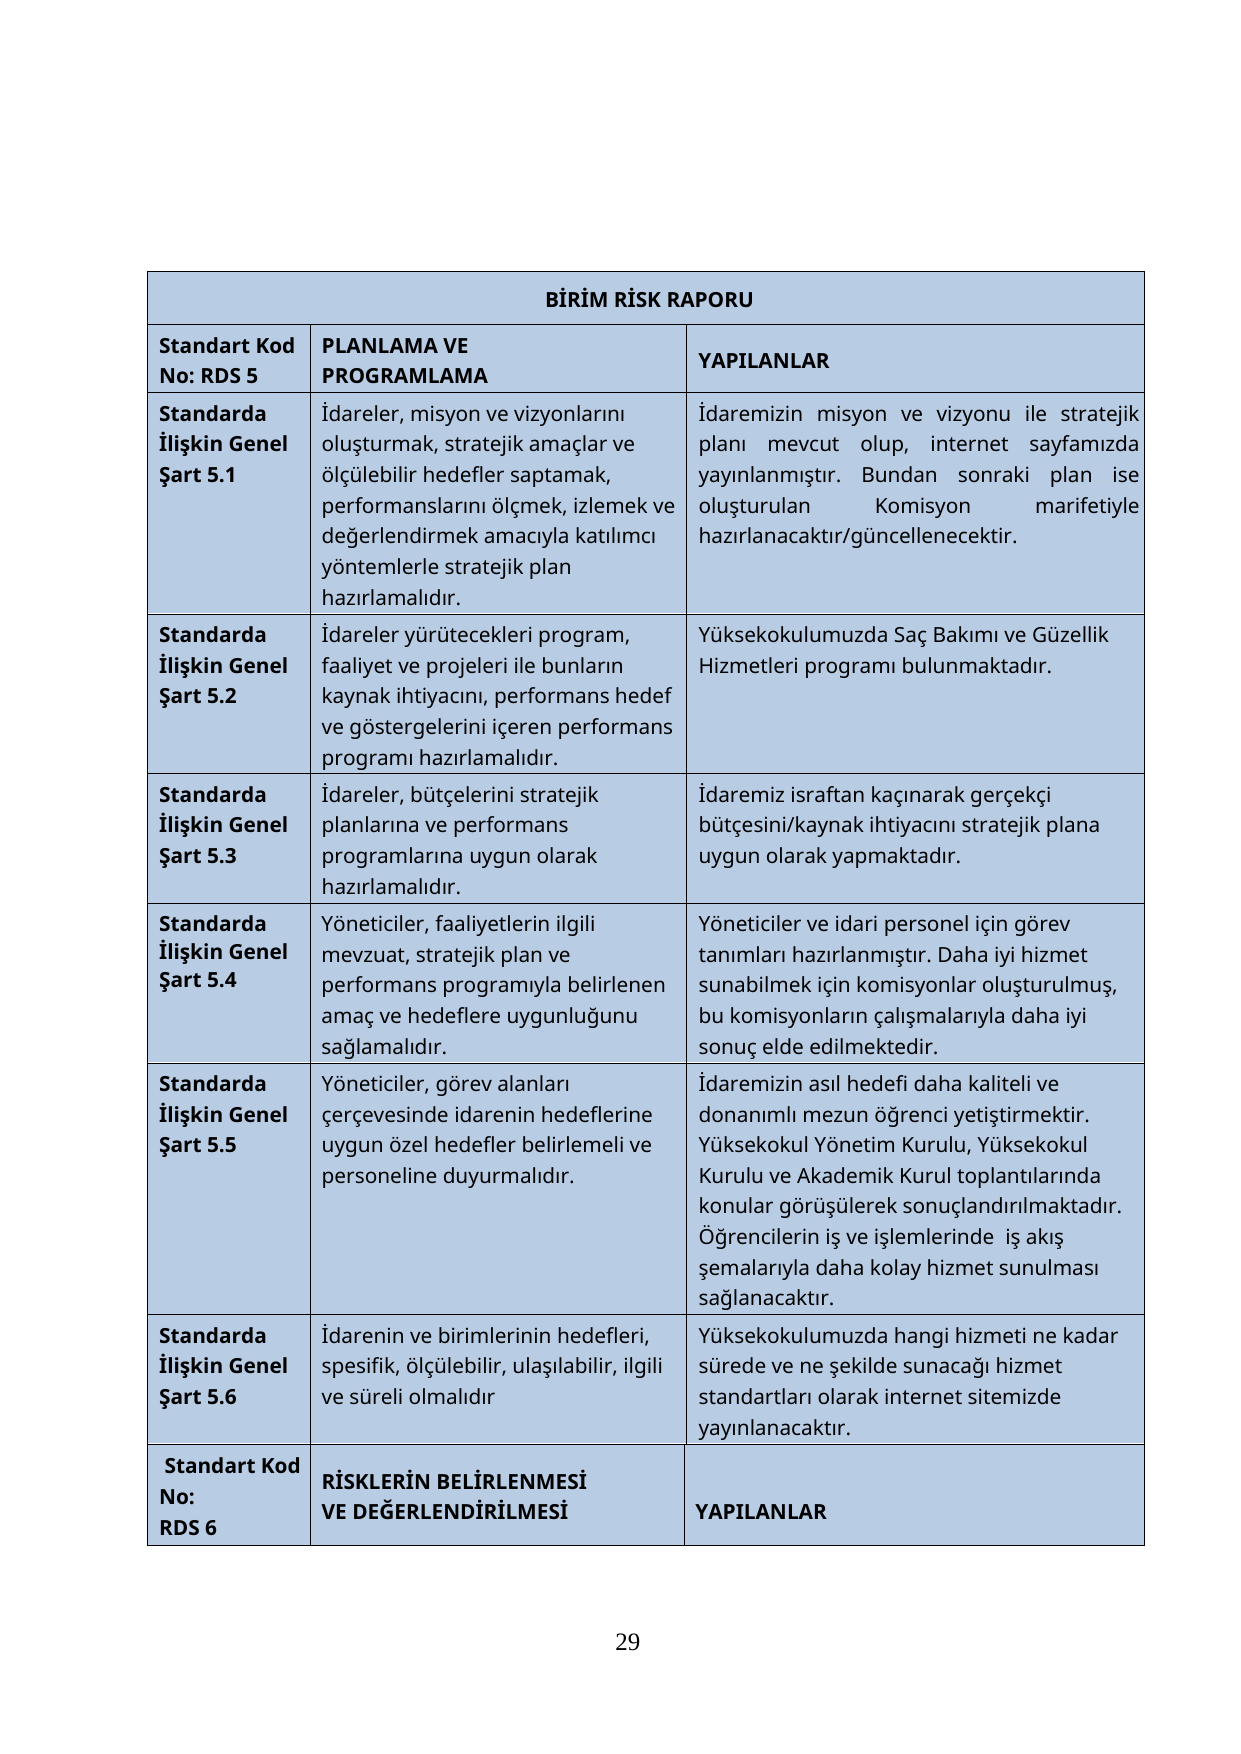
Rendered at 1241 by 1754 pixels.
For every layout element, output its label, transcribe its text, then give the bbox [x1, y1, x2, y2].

table_header BİRİM RİSK RAPORU [148, 272, 1144, 324]
table_cell Standarda İlişkin Genel Şart 5.5 [148, 1064, 310, 1314]
table_cell Standart Kod No: RDS 6 [148, 1445, 310, 1545]
table_cell Standarda İlişkin Genel Şart 5.4 [148, 904, 310, 1062]
table_cell İdaremiz israftan kaçınarak gerçekçi bütçesini/kaynak ihtiyacını stratejik plana uygun olarak yapmaktadır. [687, 774, 1144, 903]
table_cell Yöneticiler ve idari personel için görev tanımları hazırlanmıştır. Daha iyi hizmet sunabilmek için komisyonlar oluşturulmuş, bu komisyonların çalışmalarıyla daha iyi sonuç elde edilmektedir. [687, 904, 1144, 1062]
table_cell RİSKLERİN BELİRLENMESİ VE DEĞERLENDİRİLMESİ [311, 1445, 684, 1545]
table_cell Yüksekokulumuzda hangi hizmeti ne kadar sürede ve ne şekilde sunacağı hizmet standartları olarak internet sitemizde yayınlanacaktır. [687, 1315, 1144, 1443]
table_cell İdaremizin asıl hedefi daha kaliteli ve donanımlı mezun öğrenci yetiştirmektir. Yüksekokul Yönetim Kurulu, Yüksekokul Kurulu ve Akademik Kurul toplantılarında konular görüşülerek sonuçlandırılmaktadır. Öğrencilerin iş ve işlemlerinde iş akış şemalarıyla daha kolay hizmet sunulması sağlanacaktır. [687, 1064, 1144, 1314]
table_cell Yüksekokulumuzda Saç Bakımı ve Güzellik Hizmetleri programı bulunmaktadır. [687, 615, 1144, 773]
table_cell YAPILANLAR [687, 325, 1144, 392]
table_cell Standarda İlişkin Genel Şart 5.3 [148, 774, 310, 903]
table_cell İdareler, bütçelerini stratejik planlarına ve performans programlarına uygun olarak hazırlamalıdır. [311, 774, 686, 903]
table_cell Standarda İlişkin Genel Şart 5.1 [148, 393, 310, 613]
table_cell İdarenin ve birimlerinin hedefleri, spesifik, ölçülebilir, ulaşılabilir, ilgili ve süreli olmalıdır [311, 1315, 686, 1443]
table_cell PLANLAMA VE PROGRAMLAMA [311, 325, 686, 392]
table_cell Standart Kod No: RDS 5 [148, 325, 310, 392]
table_cell Yöneticiler, faaliyetlerin ilgili mevzuat, stratejik plan ve performans programıyla belirlenen amaç ve hedeflere uygunluğunu sağlamalıdır. [311, 904, 686, 1062]
table_cell Standarda İlişkin Genel Şart 5.2 [148, 615, 310, 773]
table_cell Standarda İlişkin Genel Şart 5.6 [148, 1315, 310, 1443]
table_cell Yöneticiler, görev alanları çerçevesinde idarenin hedeflerine uygun özel hedefler belirlemeli ve personeline duyurmalıdır. [311, 1064, 686, 1314]
table_cell İdareler, misyon ve vizyonlarını oluşturmak, stratejik amaçlar ve ölçülebilir hedefler saptamak, performanslarını ölçmek, izlemek ve değerlendirmek amacıyla katılımcı yöntemlerle stratejik plan hazırlamalıdır. [311, 393, 686, 613]
table_cell İdareler yürütecekleri program, faaliyet ve projeleri ile bunların kaynak ihtiyacını, performans hedef ve göstergelerini içeren performans programı hazırlamalıdır. [311, 615, 686, 773]
table_cell İdaremizin misyon ve vizyonu ile stratejik planı mevcut olup, internet sayfamızda yayınlanmıştır. Bundan sonraki plan ise oluşturulan Komisyon marifetiyle hazırlanacaktır/güncellenecektir. [687, 393, 1144, 613]
table_cell YAPILANLAR [685, 1445, 1144, 1545]
